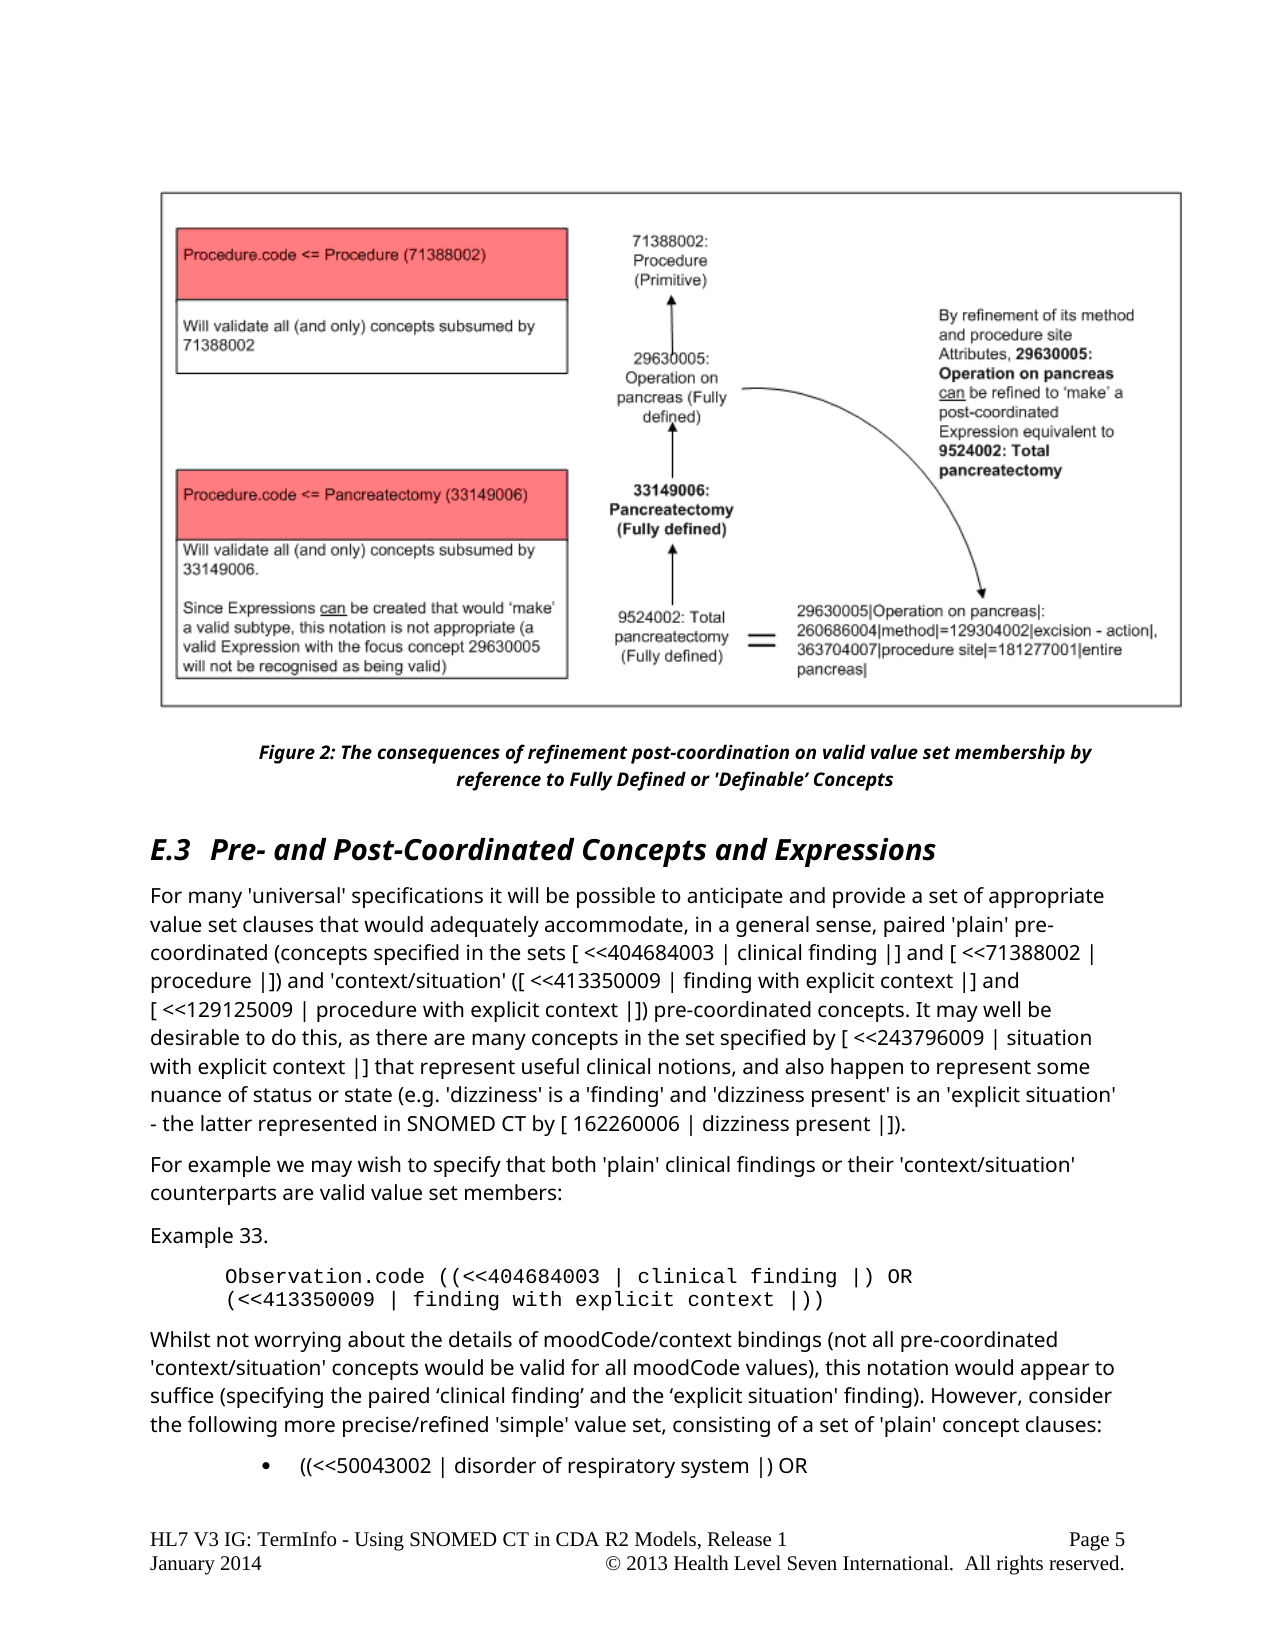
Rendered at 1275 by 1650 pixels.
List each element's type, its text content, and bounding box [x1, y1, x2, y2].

text Pre- and Post-Coordinated Concepts and Expressions [150, 829, 1125, 869]
text For example we may wish to specify that both 'plain' clinical findings or their 'context/situation' counterparts are valid value set members: [150, 1150, 1125, 1207]
picture [150, 178, 1190, 713]
text For many 'universal' specifications it will be possible to anticipate and provide a set of appropriate value set clauses that would adequately accommodate, in a general sense, paired 'plain' pre-coordinated (concepts specified in the sets [ <<404684003 | clinical finding |] and [ <<71388002 | procedure |]) and 'context/situation' ([ <<413350009 | finding with explicit context |] and [ <<129125009 | procedure with explicit context |]) pre-coordinated concepts. It may well be desirable to do this, as there are many concepts in the set specified by [ <<243796009 | situation with explicit context |] that represent useful clinical notions, and also happen to represent some nuance of status or state (e.g. 'dizziness' is a 'finding' and 'dizziness present' is an 'explicit situation' - the latter represented in SNOMED CT by [ 162260006 | dizziness present |]). [150, 881, 1125, 1137]
list ((<<50043002 | disorder of respiratory system |) OR [262, 1451, 1125, 1479]
table_cell Observation.code ((<<404684003 | clinical finding |) OR (<<413350009 | finding with explicit context |)) [149, 1263, 1026, 1325]
text Figure 2: The consequences of refinement post-coordination on valid value set membership by reference to Fully Defined or 'Definable’ Concepts [225, 737, 1125, 792]
text Whilst not worrying about the details of moodCode/context bindings (not all pre-coordinated 'context/situation' concepts would be valid for all moodCode values), this notation would appear to suffice (specifying the paired ‘clinical finding’ and the ‘explicit situation' finding). However, consider the following more precise/refined 'simple' value set, consisting of a set of 'plain' concept clauses: [150, 1325, 1125, 1438]
table_header Example 33. [149, 1219, 1026, 1263]
